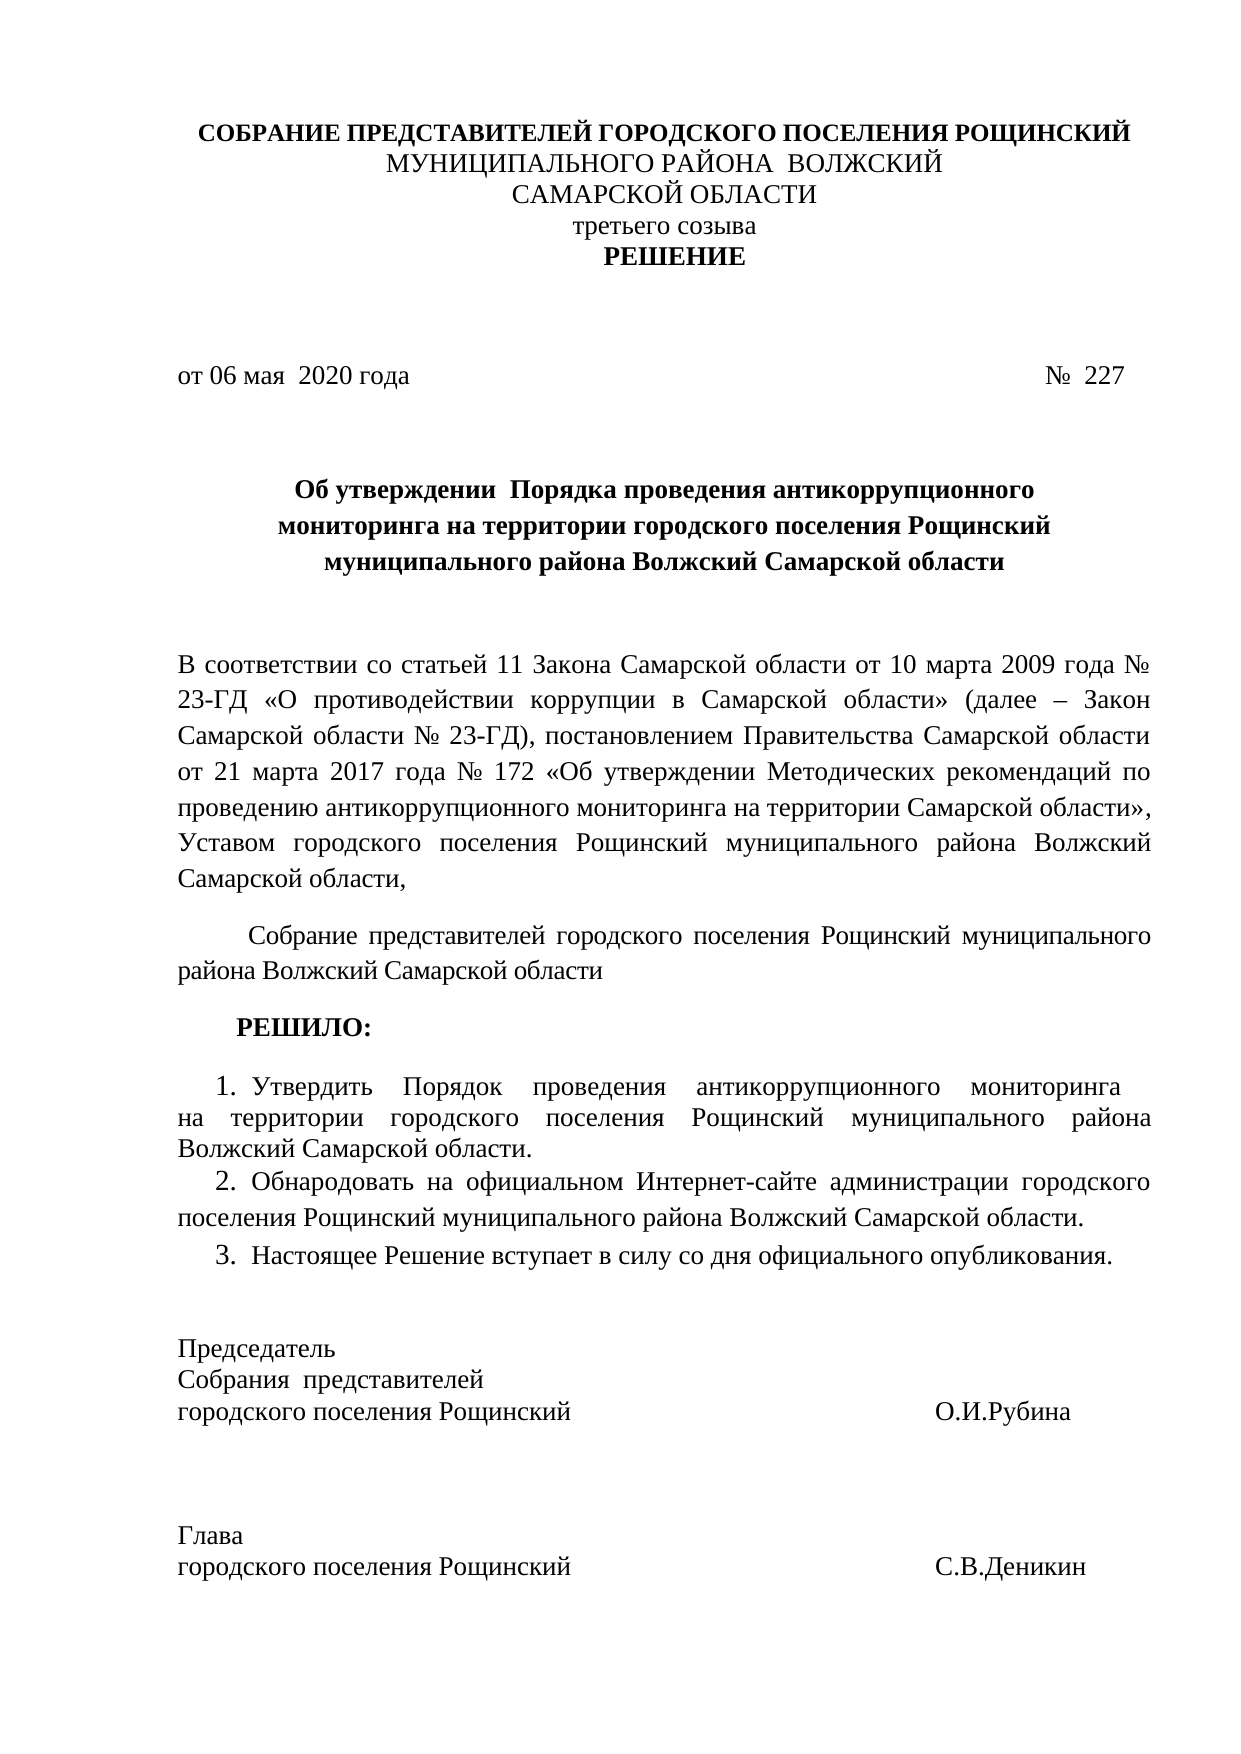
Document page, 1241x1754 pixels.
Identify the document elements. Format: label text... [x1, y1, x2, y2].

text городского поселения Рощинский О.И.Рубина [177, 1395, 1152, 1426]
text РЕШИЛО: [177, 1011, 1152, 1042]
text Собрания представителей [177, 1363, 1152, 1395]
text мониторинга на территории городского поселения Рощинский [177, 509, 1152, 540]
text городского поселения Рощинский С.В.Деникин [177, 1550, 1152, 1582]
text Об утверждении Порядка проведения антикоррупционного [177, 473, 1152, 504]
text РЕШЕНИЕ [177, 240, 1152, 271]
text Председатель [177, 1332, 1152, 1363]
list Обнародовать на официальном Интернет-сайте администрации городского поселения Рощинский муниципального района Волжский Самарской области. [177, 1163, 1152, 1233]
text Глава [177, 1519, 1152, 1550]
text САМАРСКОЙ ОБЛАСТИ [177, 178, 1152, 209]
text муниципального района Волжский Самарской области [177, 545, 1152, 576]
list Утвердить Порядок проведения антикоррупционного мониторинга на территории городского поселения Рощинский муниципального района Волжский Самарской области. [177, 1068, 1152, 1163]
text третьего созыва [177, 209, 1152, 240]
text МУНИЦИПАЛЬНОГО РАЙОНА ВОЛЖСКИЙ [177, 147, 1152, 178]
text СОБРАНИЕ ПРЕДСТАВИТЕЛЕЙ ГОРОДСКОГО ПОСЕЛЕНИЯ РОЩИНСКИЙ [177, 118, 1152, 147]
text от 06 мая 2020 года № 227 [177, 359, 1152, 390]
list Настоящее Решение вступает в силу со дня официального опубликования. [215, 1237, 1152, 1271]
text Собрание представителей городского поселения Рощинский муниципального района Волжский Самарской области [177, 919, 1152, 986]
text В соответствии со статьей 11 Закона Самарской области от 10 марта 2009 года № 23-ГД «О противодействии коррупции в Самарской области» (далее – Закон Самарской области № 23-ГД), постановлением Правительства Самарской области от 21 марта 2017 года № 172 «Об утверждении Методических рекомендаций по проведению антикоррупционного мониторинга на территории Самарской области», Уставом городского поселения Рощинский муниципального района Волжский Самарской области, [177, 648, 1152, 893]
